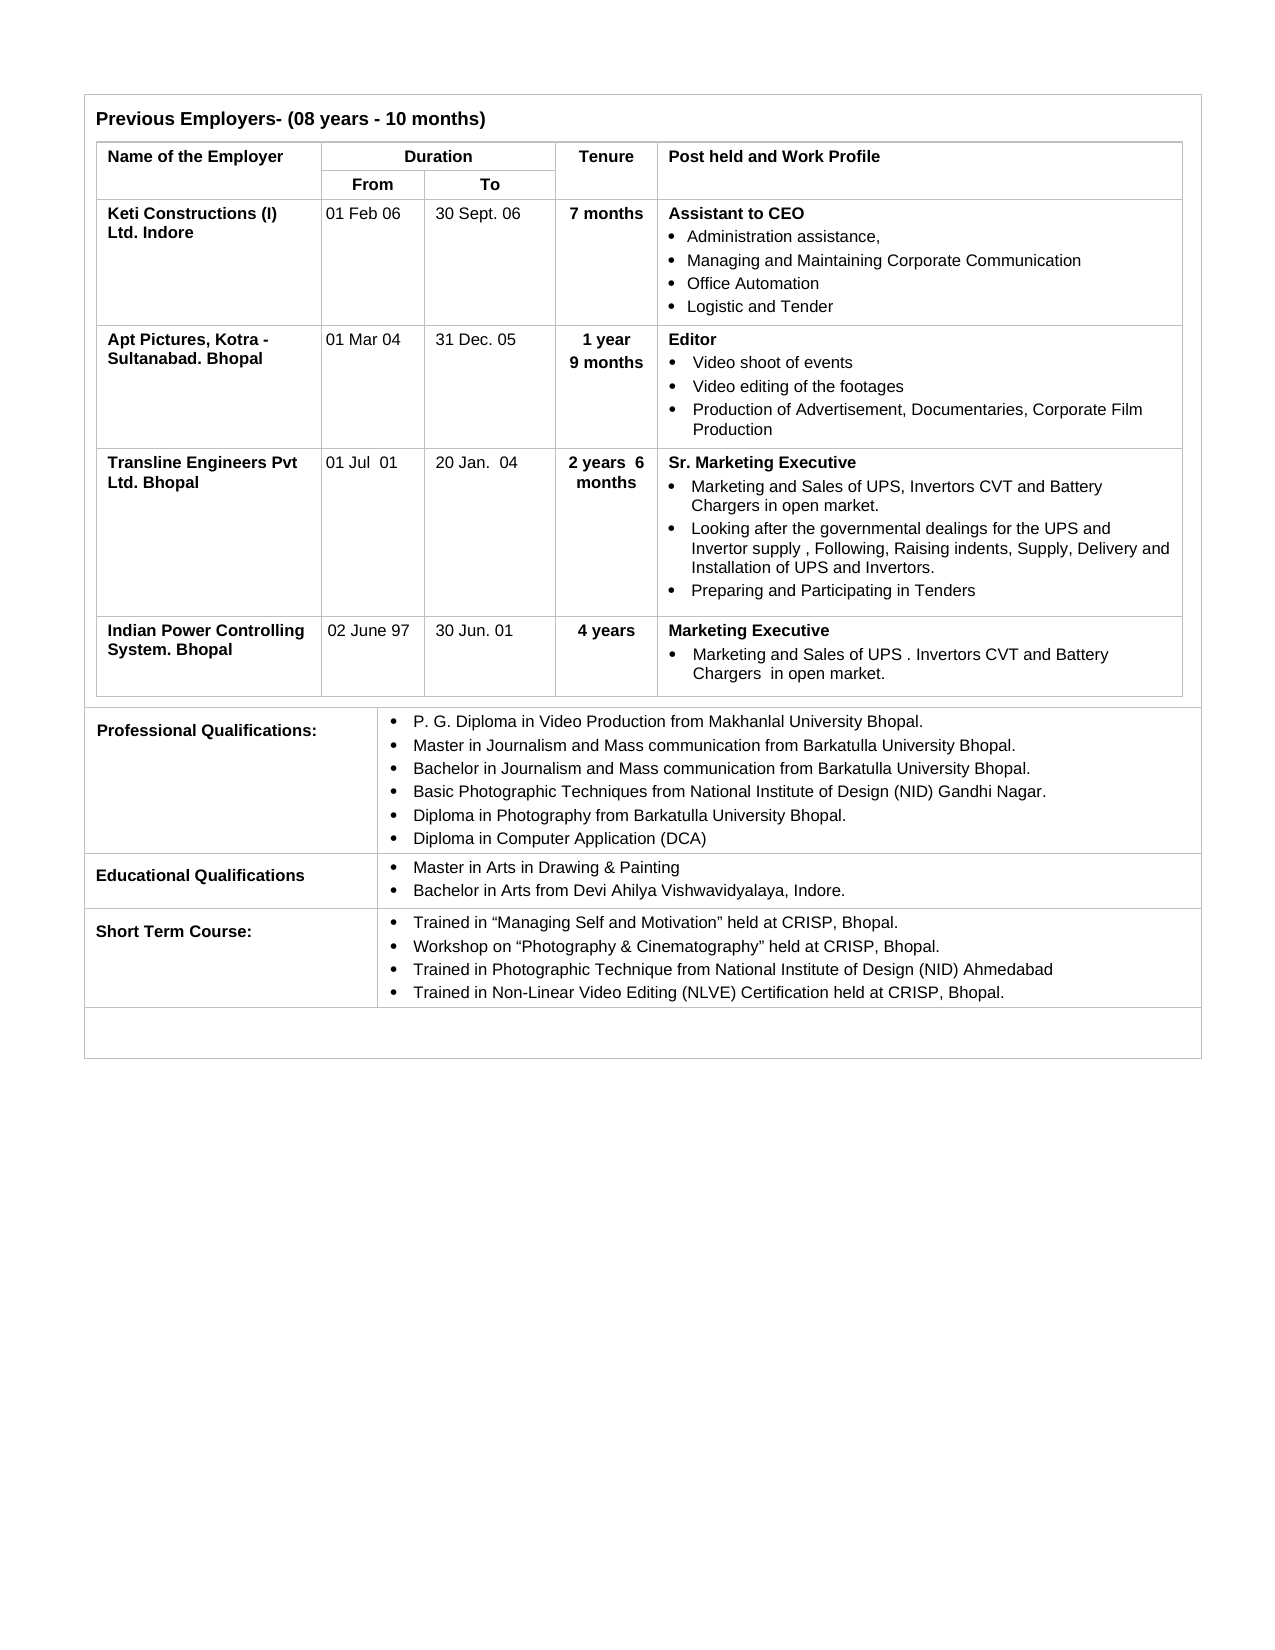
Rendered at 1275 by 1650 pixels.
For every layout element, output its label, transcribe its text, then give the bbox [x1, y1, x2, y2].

table_cell P. G. Diploma in Video Production from Makhanlal University Bhopal. Master in Journalism and Mass communication from Barkatulla University Bhopal. Bachelor in Journalism and Mass communication from Barkatulla University Bhopal. Basic Photographic Techniques from National Institute of Design (NID) Gandhi Nagar. Diploma in Photography from Barkatulla University Bhopal. Diploma in Computer Application (DCA) [378, 708, 1201, 853]
table_cell Trained in “Managing Self and Motivation” held at CRISP, . Workshop on “Photography & Cinematography” held at CRISP, . Trained in Photographic Technique from National Institute of Design (NID) Ahmedabad Trained in Non-Linear Video Editing (NLVE) Certification held at CRISP, Bhopal. [378, 909, 1201, 1007]
table_cell Short Term Course: [85, 909, 377, 1007]
table_cell Educational Qualifications [85, 854, 377, 908]
table_cell Previous Employers- (08 years - 10 months) [85, 95, 1201, 707]
table_cell Master in Arts in Drawing & Painting Bachelor in Arts from Devi Ahilya Vishwavidyalaya, Indore. [378, 854, 1201, 908]
table_cell [85, 1008, 1201, 1058]
table_cell Professional Qualifications: [85, 708, 377, 853]
